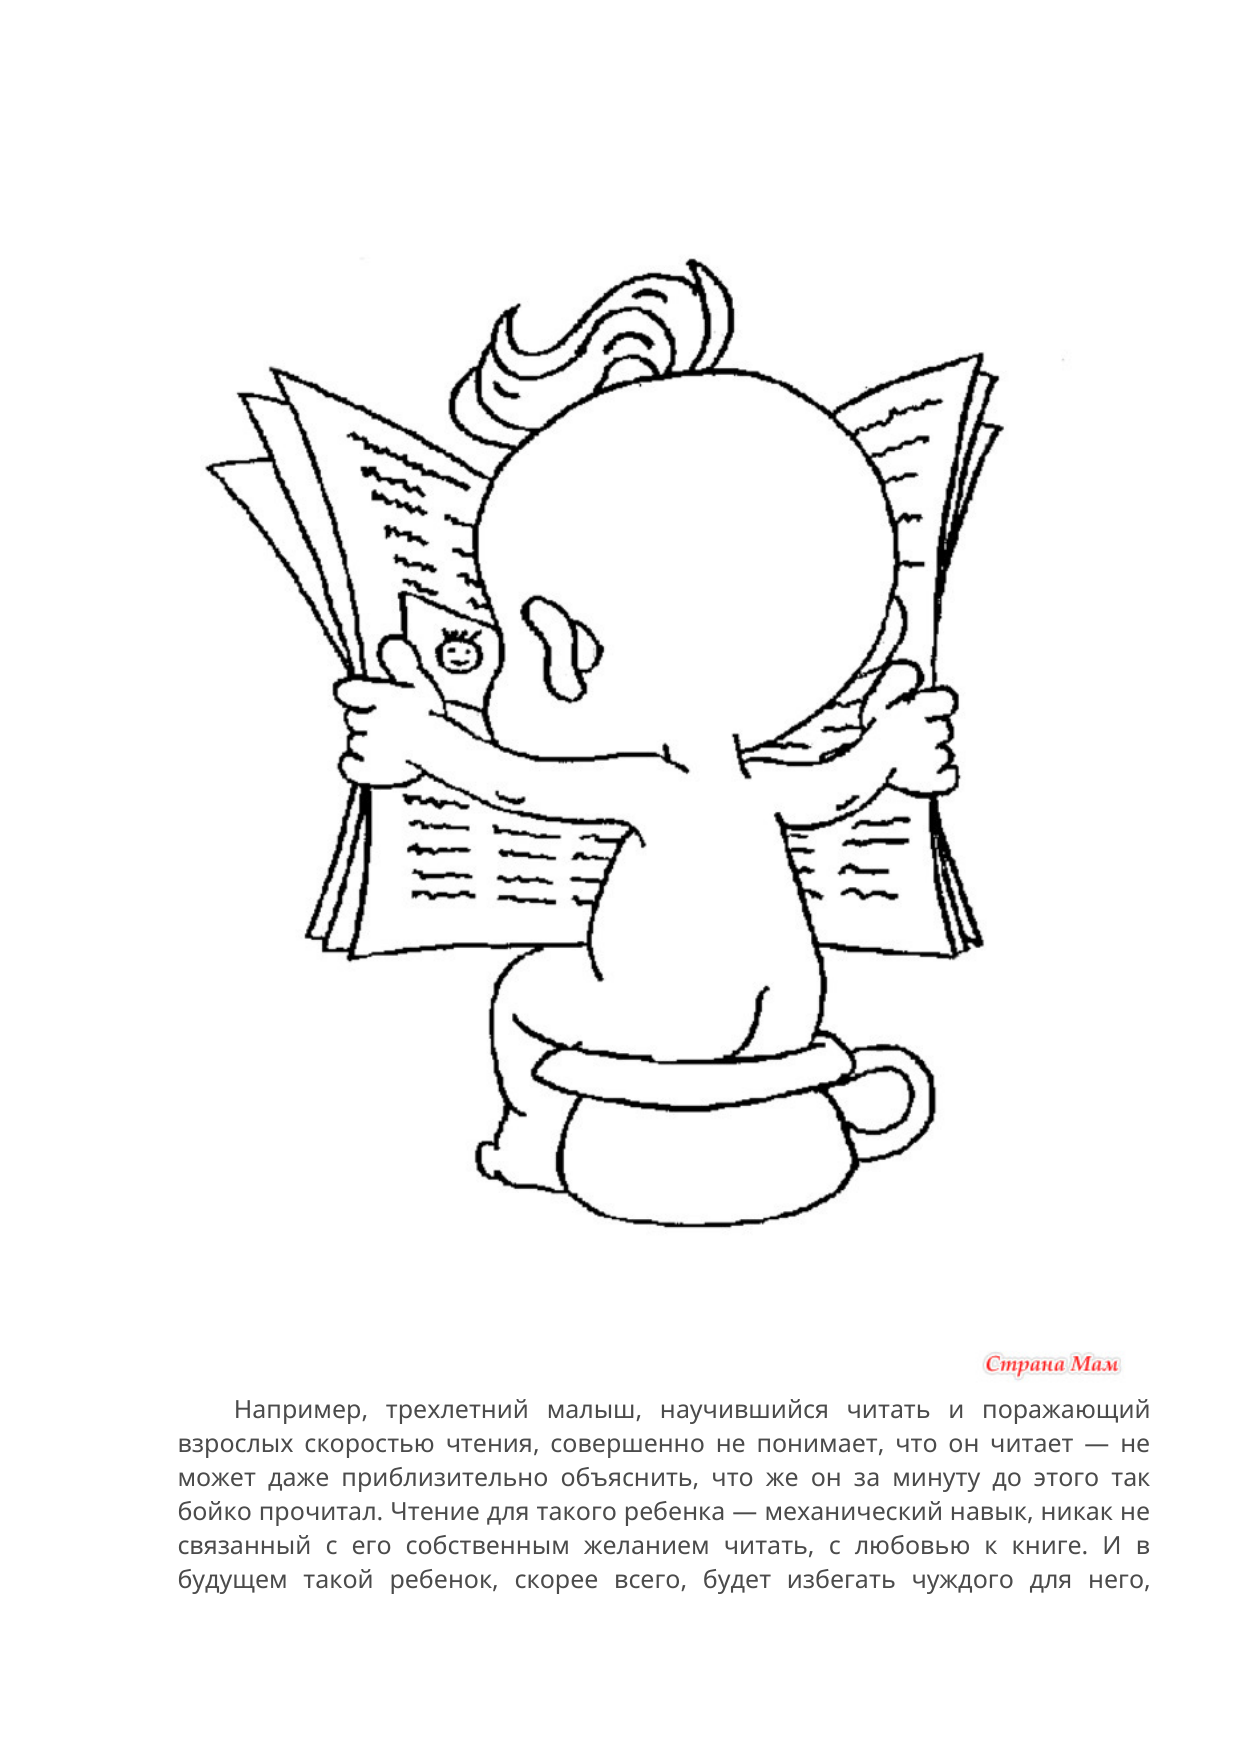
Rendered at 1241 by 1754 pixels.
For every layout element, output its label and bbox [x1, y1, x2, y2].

picture [200, 118, 1129, 1384]
text [177, 1392, 1152, 1596]
